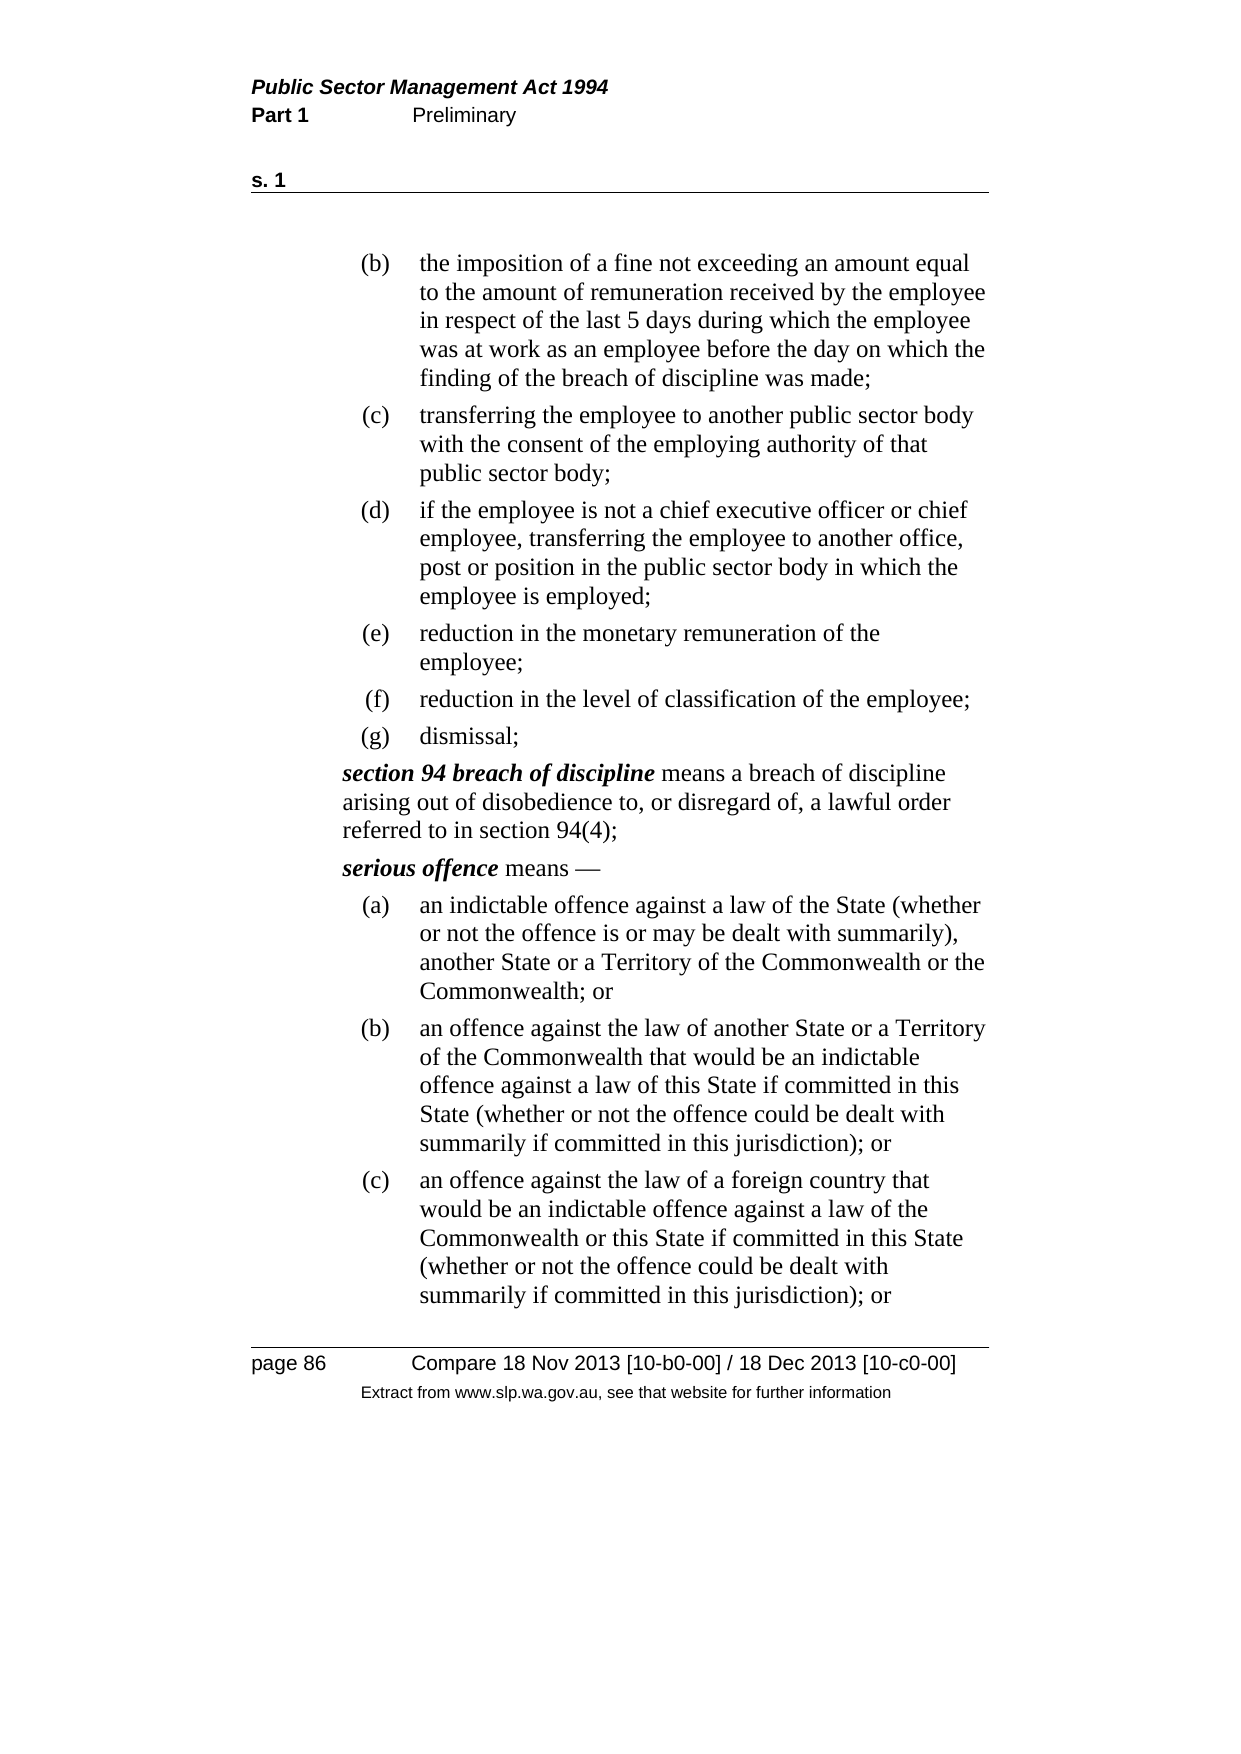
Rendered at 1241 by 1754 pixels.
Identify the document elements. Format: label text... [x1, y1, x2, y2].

text (c) an offence against the law of a foreign country that would be an indictable offence against a law of the Commonwealth or this State if committed in this State (whether or not the offence could be dealt with summarily if committed in this jurisdiction); or [251, 1165, 989, 1309]
text section 94 breach of discipline means a breach of discipline arising out of disobedience to, or disregard of, a lawful order referred to in section 94(4); [251, 758, 989, 844]
text (f) reduction in the level of classification of the employee; [251, 684, 989, 713]
text serious offence means — [251, 853, 989, 881]
text (e) reduction in the monetary remuneration of the employee; [251, 618, 989, 676]
text (d) if the employee is not a chief executive officer or chief employee, transferring the employee to another office, post or position in the public sector body in which the employee is employed; [251, 495, 989, 610]
text (b) an offence against the law of another State or a Territory of the Commonwealth that would be an indictable offence against a law of this State if committed in this State (whether or not the offence could be dealt with summarily if committed in this jurisdiction); or [251, 1013, 989, 1157]
text (a) an indictable offence against a law of the State (whether or not the offence is or may be dealt with summarily), another State or a Territory of the Commonwealth or the Commonwealth; or [251, 890, 989, 1005]
text (c) transferring the employee to another public sector body with the consent of the employing authority of that public sector body; [251, 400, 989, 486]
text (b) the imposition of a fine not exceeding an amount equal to the amount of remuneration received by the employee in respect of the last 5 days during which the employee was at work as an employee before the day on which the finding of the breach of discipline was made; [251, 248, 989, 392]
text (g) dismissal; [251, 721, 989, 750]
